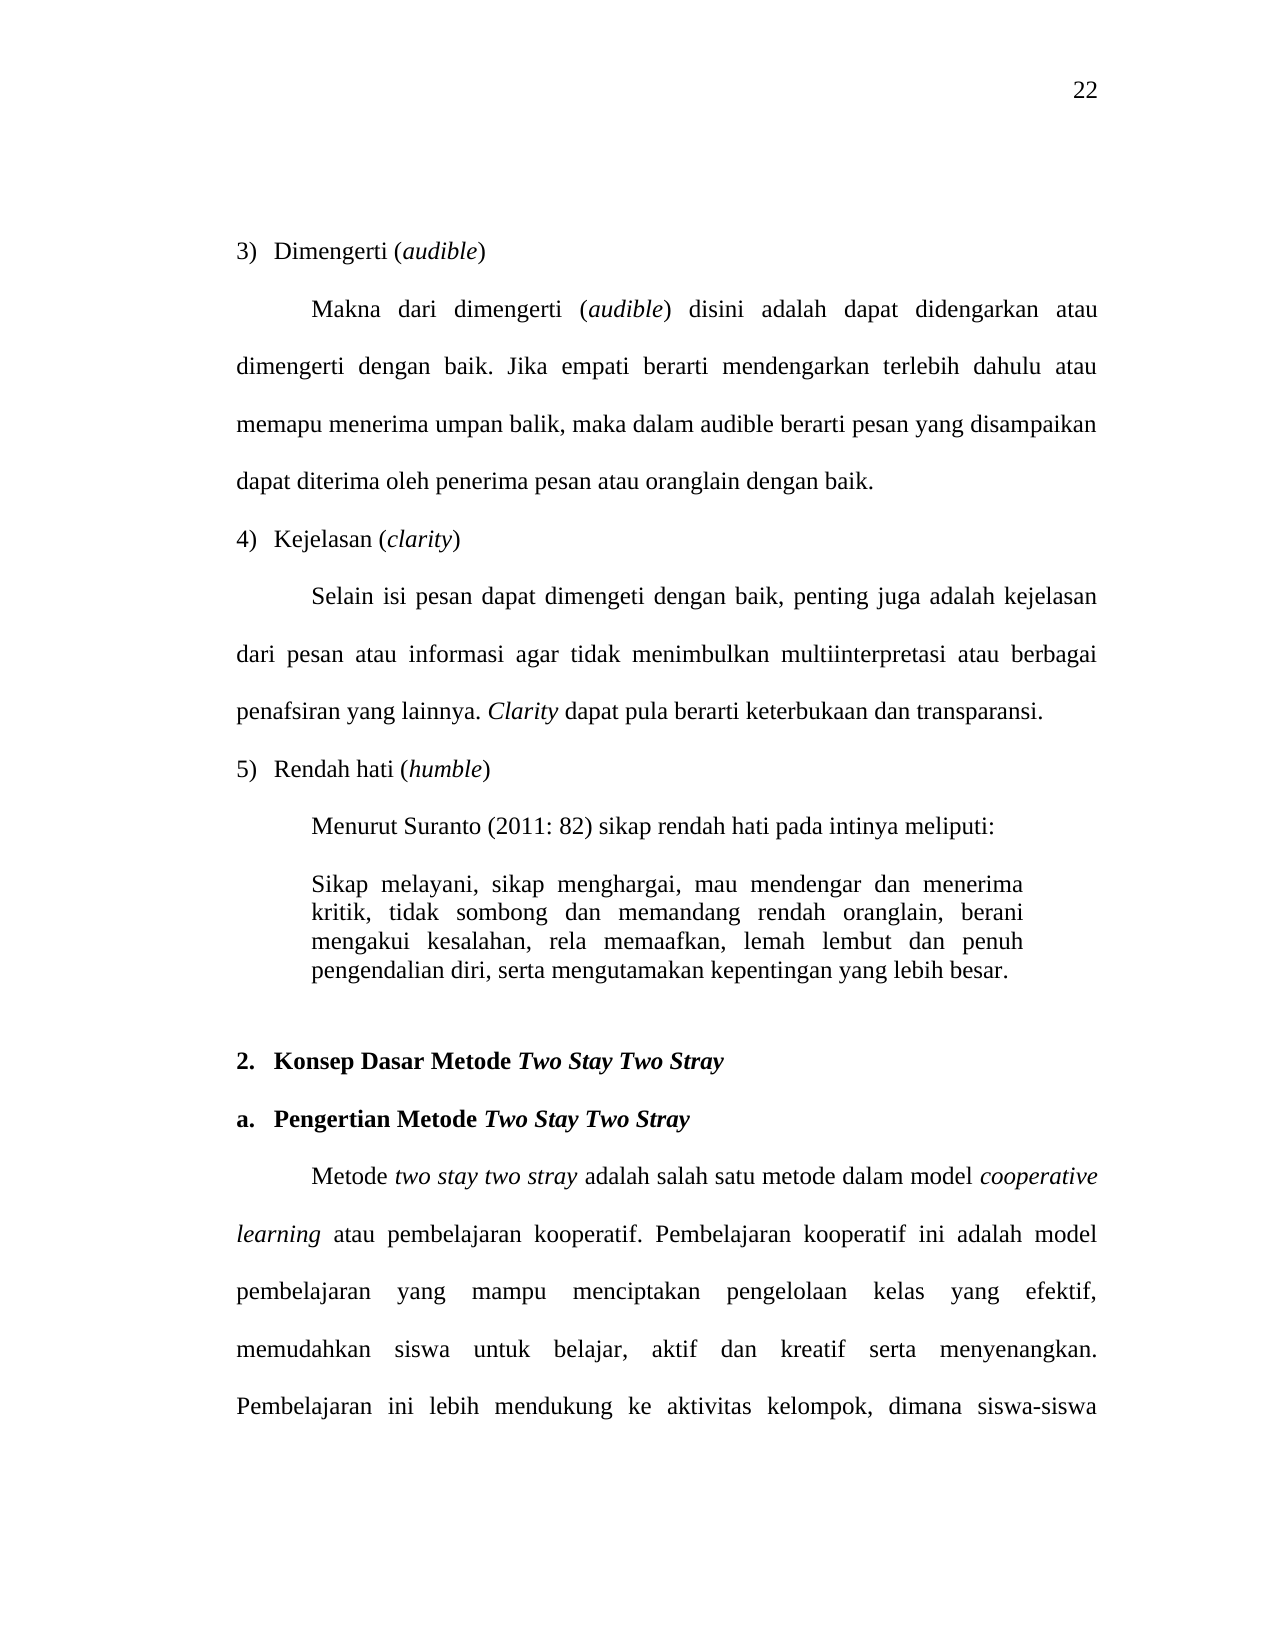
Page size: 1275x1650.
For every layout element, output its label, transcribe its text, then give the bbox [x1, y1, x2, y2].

text Sikap melayani, sikap menghargai, mau mendengar dan menerima kritik, tidak sombong dan memandang rendah oranglain, berani mengakui kesalahan, rela memaafkan, lemah lembut dan penuh pengendalian diri, serta mengutamakan kepentingan yang lebih besar. [311, 869, 1024, 984]
list Dimengerti (audible) [236, 236, 1098, 265]
list Rendah hati (humble) [236, 754, 1098, 782]
text Makna dari dimengerti (audible) disini adalah dapat didengarkan atau dimengerti dengan baik. Jika empati berarti mendengarkan terlebih dahulu atau memapu menerima umpan balik, maka dalam audible berarti pesan yang disampaikan dapat diterima oleh penerima pesan atau oranglain dengan baik. [236, 294, 1098, 495]
text Menurut Suranto (2011: 82) sikap rendah hati pada intinya meliputi: [236, 811, 1098, 840]
text Selain isi pesan dapat dimengeti dengan baik, penting juga adalah kejelasan dari pesan atau informasi agar tidak menimbulkan multiinterpretasi atau berbagai penafsiran yang lainnya. Clarity dapat pula berarti keterbukaan dan transparansi. [236, 581, 1098, 725]
list Kejelasan (clarity) [236, 524, 1098, 552]
list Pengertian Metode Two Stay Two Stray [236, 1104, 1098, 1132]
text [236, 1161, 1098, 1420]
list Konsep Dasar Metode Two Stay Two Stray [236, 1046, 1098, 1075]
